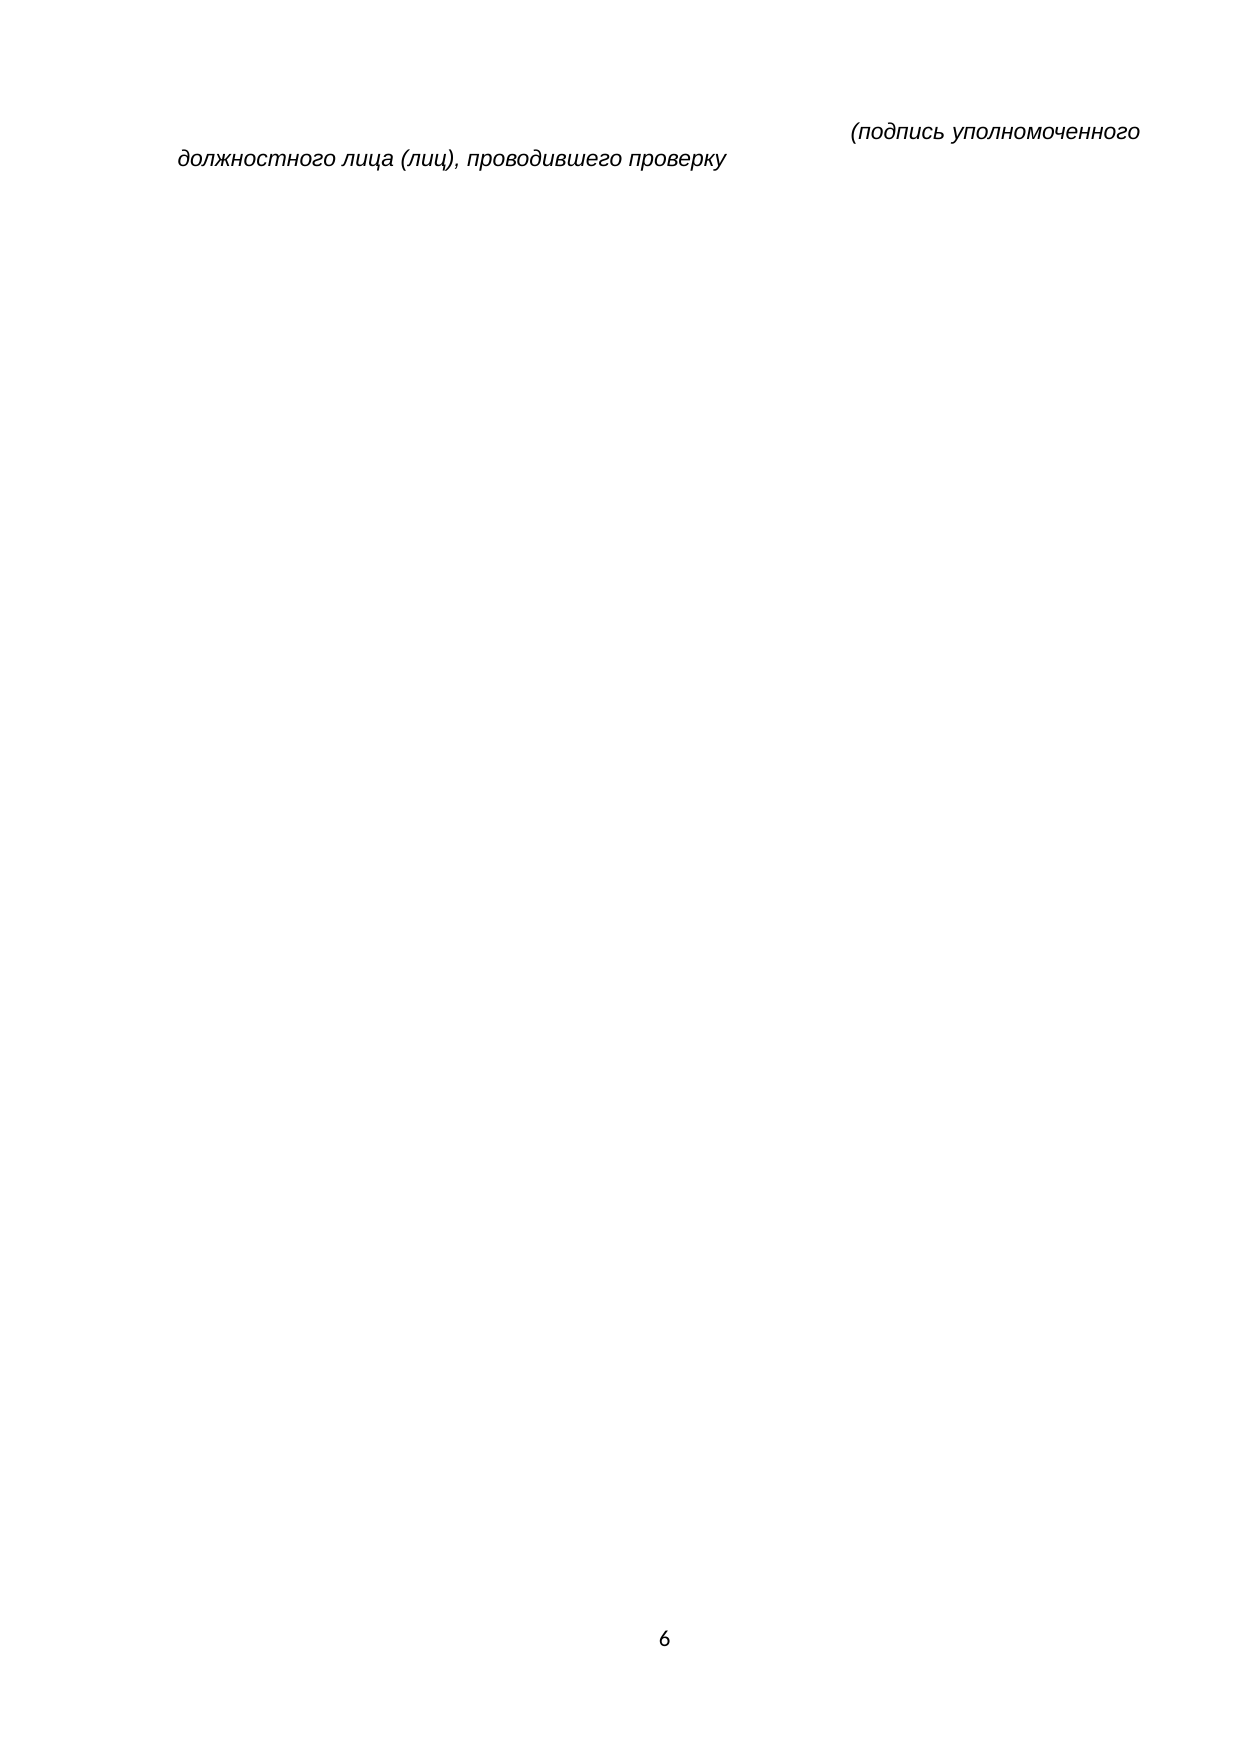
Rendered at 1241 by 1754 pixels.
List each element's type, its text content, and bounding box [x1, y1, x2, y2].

text (подпись уполномоченного должностного лица (лиц), проводившего проверку [177, 118, 1152, 171]
